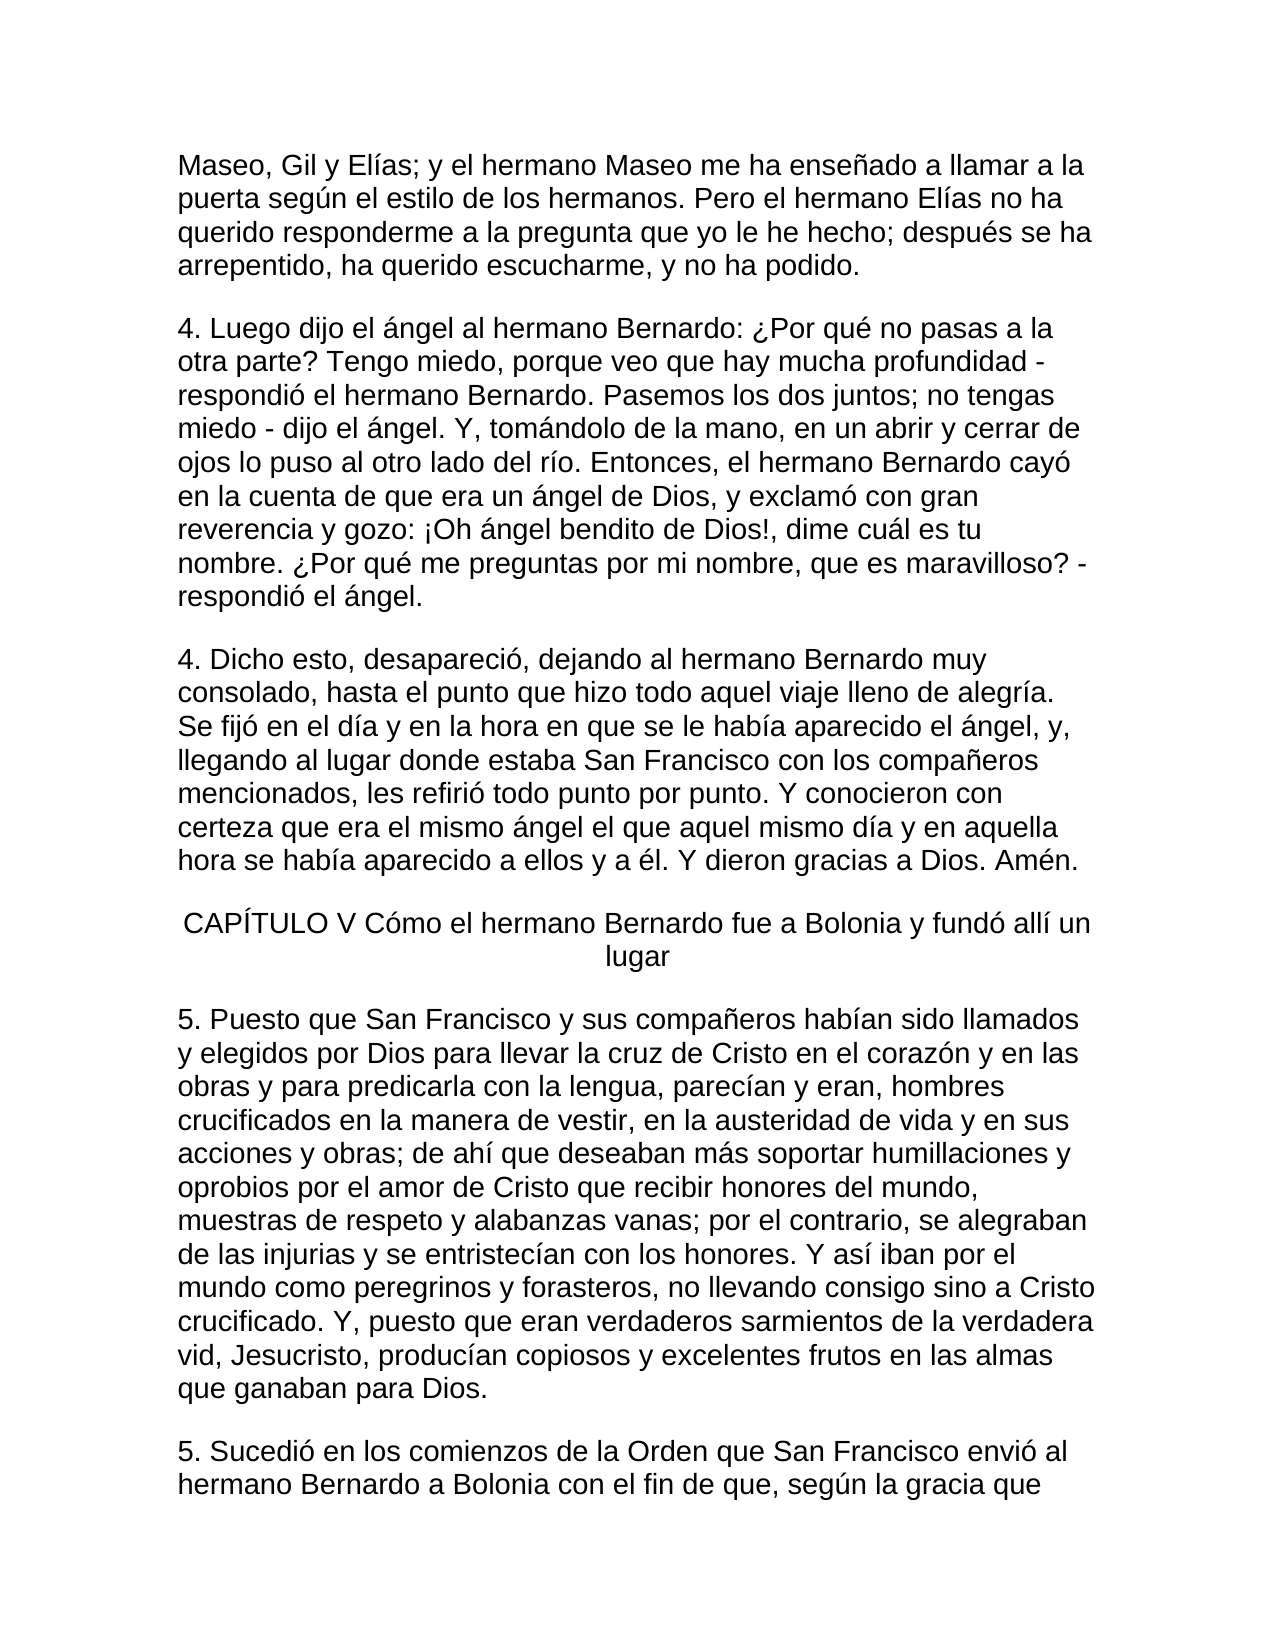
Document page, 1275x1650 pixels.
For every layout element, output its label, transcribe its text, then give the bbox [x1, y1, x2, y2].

text 5. Puesto que San Francisco y sus compañeros habían sido llamados y elegidos por Dios para llevar la cruz de Cristo en el corazón y en las obras y para predicarla con la lengua, parecían y eran, hombres crucificados en la manera de vestir, en la austeridad de vida y en sus acciones y obras; de ahí que deseaban más soportar humillaciones y oprobios por el amor de Cristo que recibir honores del mundo, muestras de respeto y alabanzas vanas; por el contrario, se alegraban de las injurias y se entristecían con los honores. Y así iban por el mundo como peregrinos y forasteros, no llevando consigo sino a Cristo crucificado. Y, puesto que eran verdaderos sarmientos de la verdadera vid, Jesucristo, producían copiosos y excelentes frutos en las almas que ganaban para Dios. [177, 1002, 1098, 1405]
text 4. Dicho esto, desapareció, dejando al hermano Bernardo muy consolado, hasta el punto que hizo todo aquel viaje lleno de alegría. Se fijó en el día y en la hora en que se le había aparecido el ángel, y, llegando al lugar donde estaba San Francisco con los compañeros mencionados, les refirió todo punto por punto. Y conocieron con certeza que era el mismo ángel el que aquel mismo día y en aquella hora se había aparecido a ellos y a él. Y dieron gracias a Dios. Amén. [177, 642, 1098, 877]
text CAPÍTULO V Cómo el hermano Bernardo fue a Bolonia y fundó allí un lugar [177, 906, 1098, 973]
text 4. Luego dijo el ángel al hermano Bernardo: ¿Por qué no pasas a la otra parte? Tengo miedo, porque veo que hay mucha profundidad - respondió el hermano Bernardo. Pasemos los dos juntos; no tengas miedo - dijo el ángel. Y, tomándolo de la mano, en un abrir y cerrar de ojos lo puso al otro lado del río. Entonces, el hermano Bernardo cayó en la cuenta de que era un ángel de Dios, y exclamó con gran reverencia y gozo: ¡Oh ángel bendito de Dios!, dime cuál es tu nombre. ¿Por qué me preguntas por mi nombre, que es maravilloso? - respondió el ángel. [177, 311, 1098, 613]
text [177, 1434, 1098, 1501]
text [177, 148, 1098, 282]
